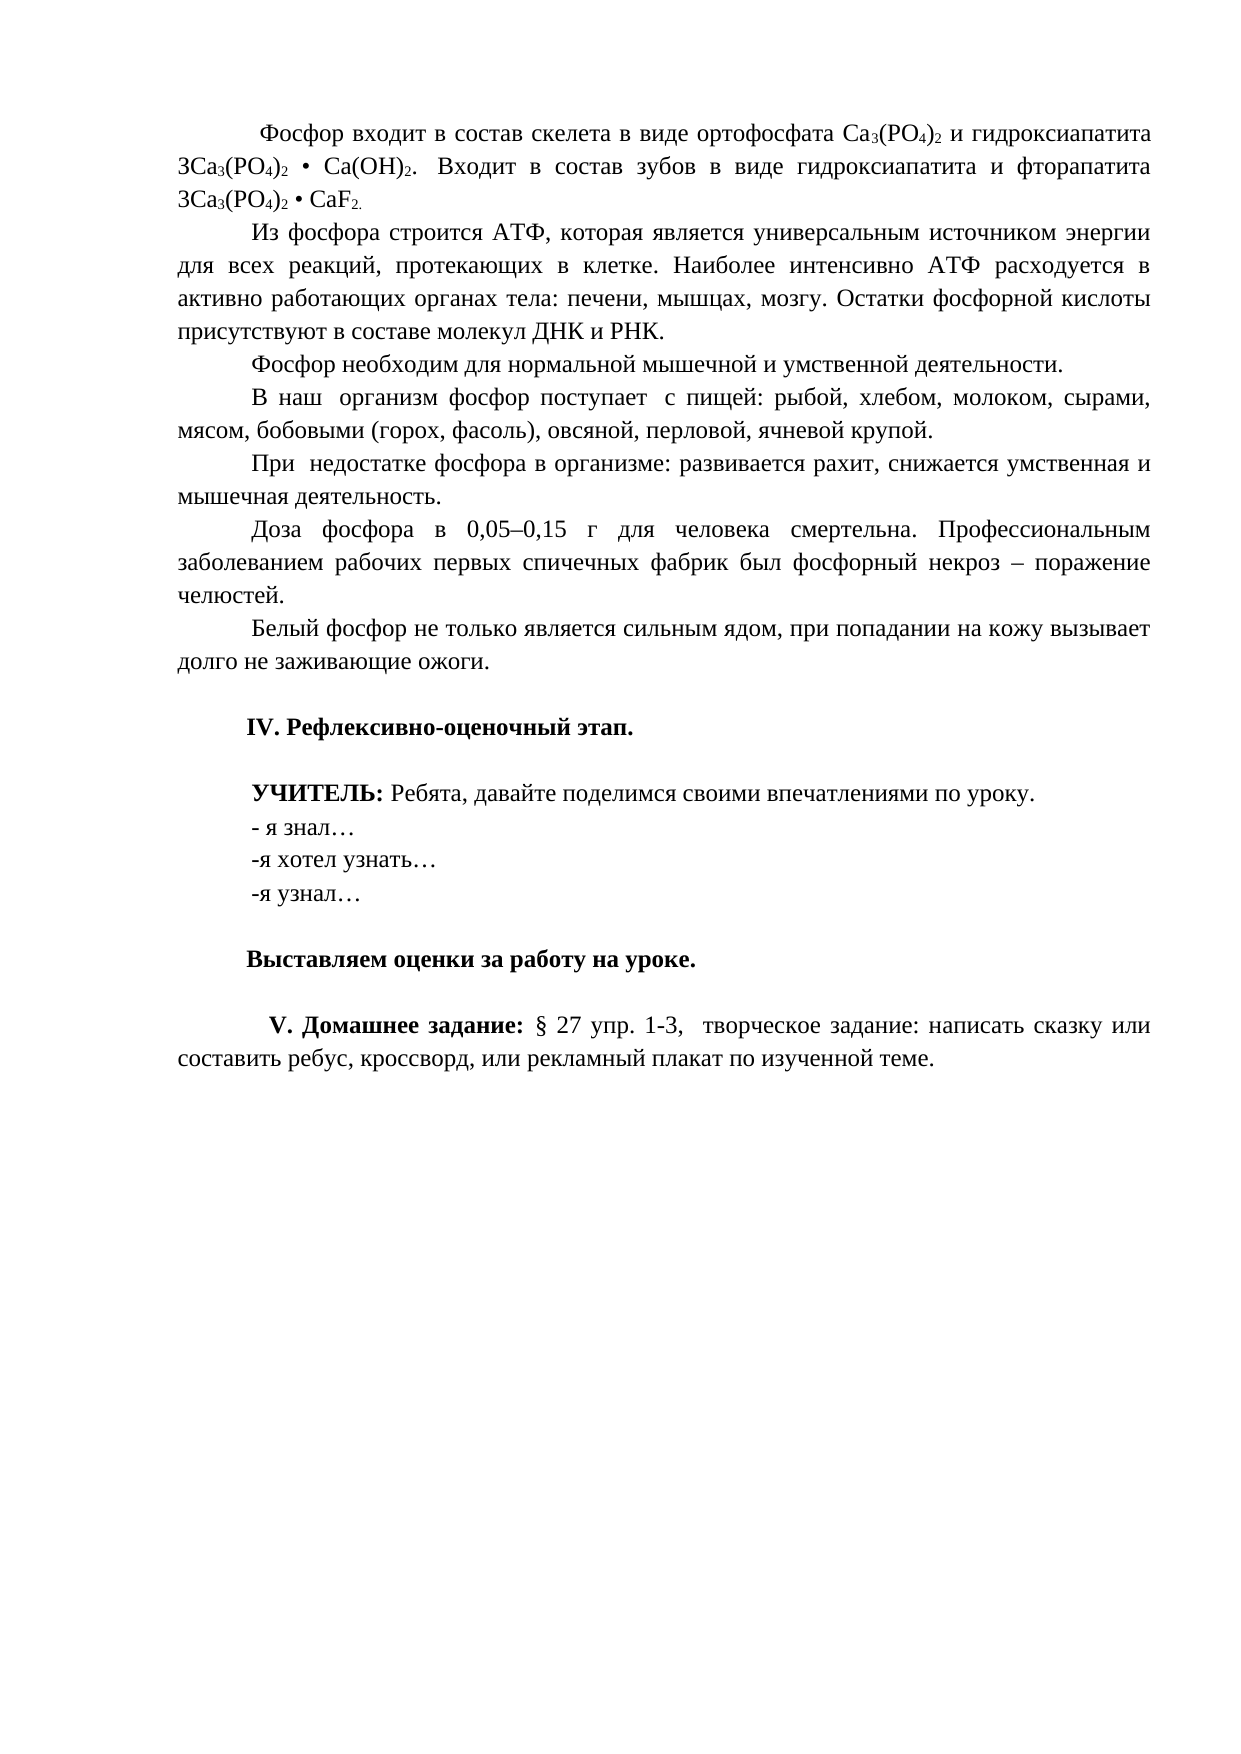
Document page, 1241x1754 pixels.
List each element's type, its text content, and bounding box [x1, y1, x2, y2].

text При недостатке фосфора в организме: развивается рахит, снижается умственная и мышечная деятельность. [177, 448, 1152, 510]
text IV. Рефлексивно-оценочный этап. [177, 712, 1152, 741]
text УЧИТЕЛЬ: Ребята, давайте поделимся своими впечатлениями по уроку. [177, 778, 1152, 807]
text Фосфор входит в состав скелета в виде ортофосфата Са3(РО4)2 и гидроксиапатита ЗСа3(РО4)2 • Са(ОН)2. Входит в состав зубов в виде гидроксиапатита и фторапатита 3Са3(РО4)2 • CaF2. [177, 118, 1152, 213]
text Из фосфора строится АТФ, которая является универсальным источником энергии для всех реакций, протекающих в клетке. Наиболее интенсивно АТФ расходуется в активно работающих органах тела: печени, мышцах, мозгу. Остатки фосфорной кислоты присутствуют в составе молекул ДНК и РНК. [177, 217, 1152, 345]
text -я узнал… [177, 878, 1152, 906]
text - я знал… [177, 812, 1152, 840]
text Белый фосфор не только является сильным ядом, при попадании на кожу вызывает долго не заживающие ожоги. [177, 613, 1152, 675]
text Выставляем оценки за работу на уроке. [177, 944, 1152, 972]
text В наш организм фосфор поступает с пищей: рыбой, хлебом, молоком, сырами, мясом, бобовыми (горох, фасоль), овсяной, перловой, ячневой крупой. [177, 382, 1152, 444]
text -я хотел узнать… [177, 844, 1152, 873]
text V. Домашнее задание: § 27 упр. 1-3, творческое задание: написать сказку или составить ребус, кроссворд, или рекламный плакат по изученной теме. [177, 1010, 1152, 1071]
text Доза фосфора в 0,05–0,15 г для человека смертельна. Профессиональным заболеванием рабочих первых спичечных фабрик был фосфорный некроз – поражение челюстей. [177, 514, 1152, 609]
text Фосфор необходим для нормальной мышечной и умственной деятельности. [177, 349, 1152, 378]
